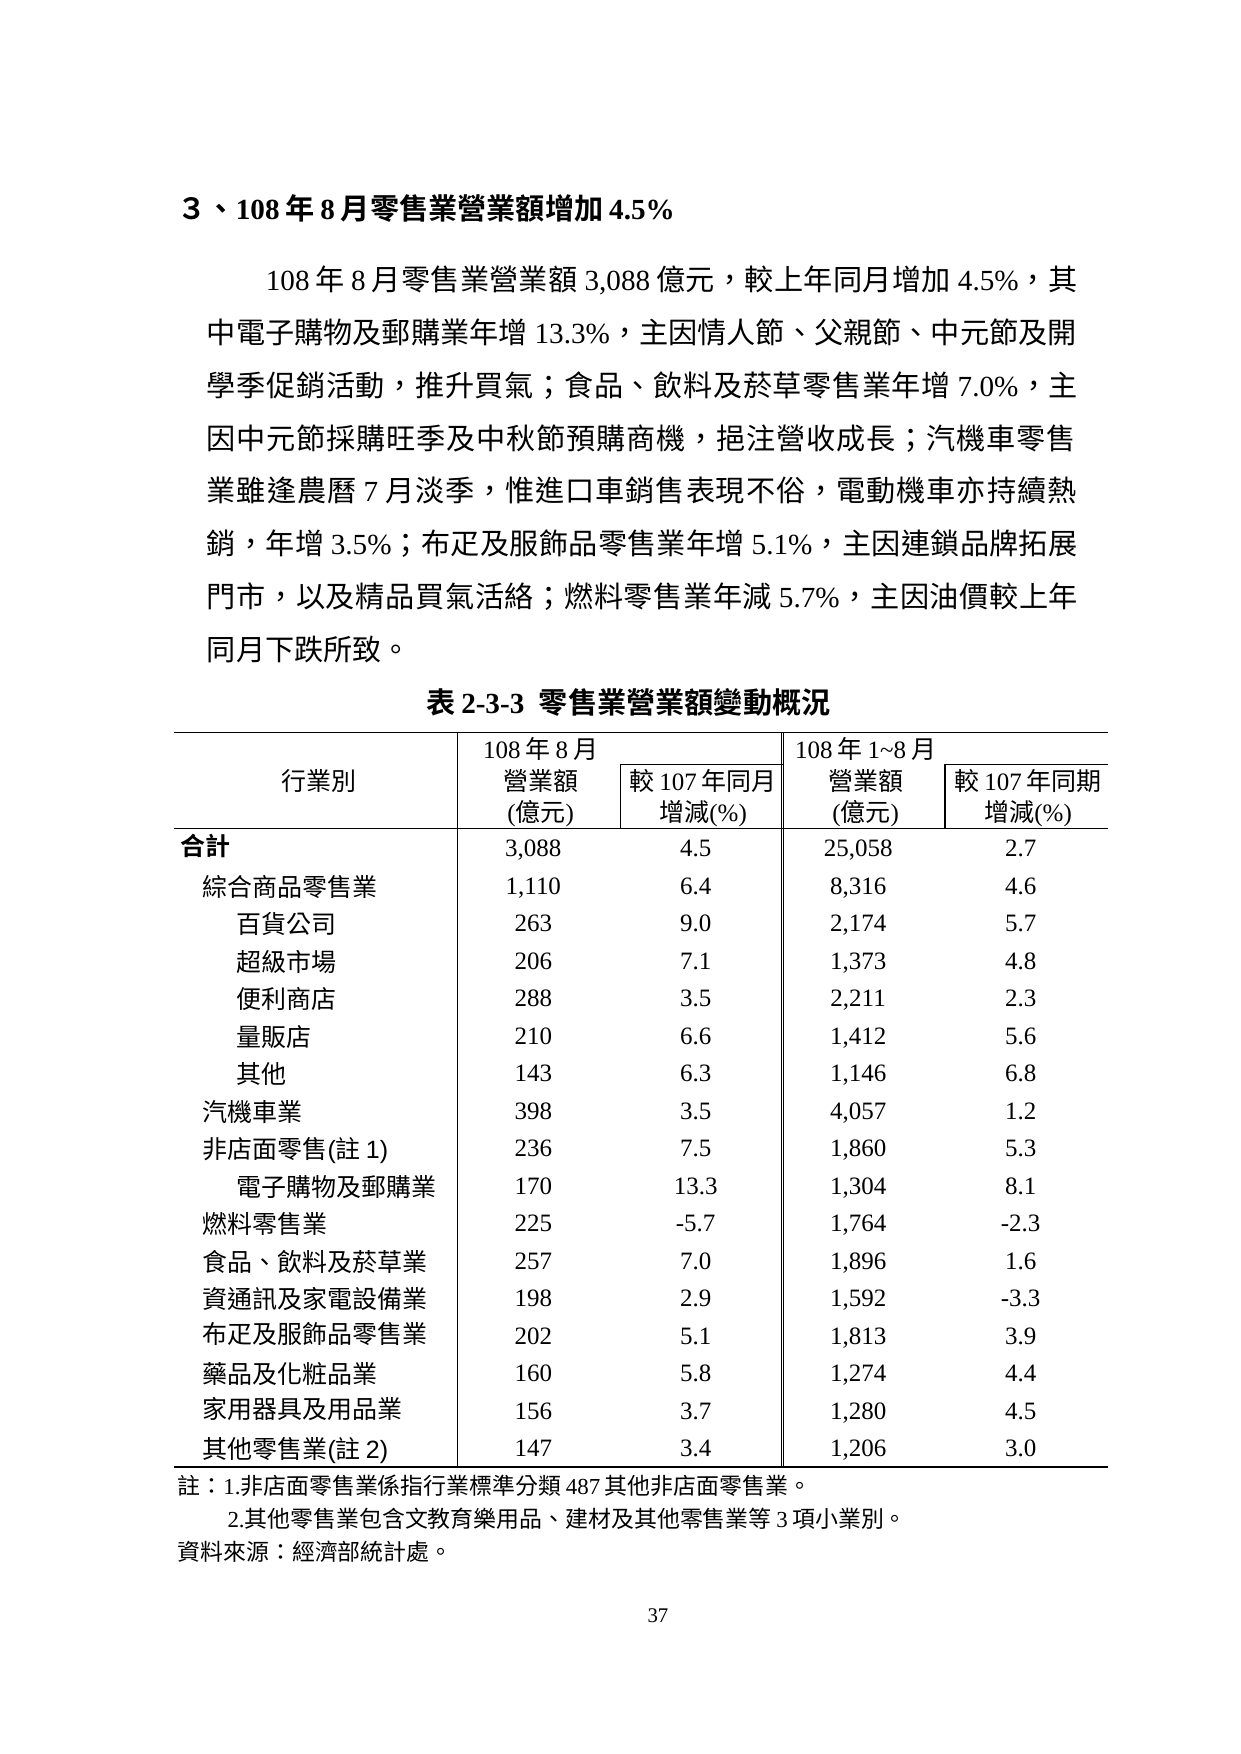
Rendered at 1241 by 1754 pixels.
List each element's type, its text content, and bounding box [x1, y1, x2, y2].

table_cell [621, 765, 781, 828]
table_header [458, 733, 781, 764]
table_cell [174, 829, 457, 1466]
text 2.其他零售業包含文教育樂用品、建材及其他零售業等3項小業別。 [177, 1501, 1078, 1534]
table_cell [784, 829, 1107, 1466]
text 註：1.非店面零售業係指行業標準分類487其他非店面零售業。 [177, 1468, 1078, 1501]
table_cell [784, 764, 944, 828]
text 108年8月零售業營業額3,088億元，較上年同月增加4.5%，其中電子購物及郵購業年增13.3%，主因情人節、父親節、中元節及開學季促銷活動，推升買氣；食品、飲料及菸草零售業年增7.0%，主因中元節採購旺季及中秋節預購商機，挹注營收成長；汽機車零售業雖逢農曆7月淡季，惟進口車銷售表現不俗，電動機車亦持續熱銷，年增3.5%；布疋及服飾品零售業年增5.1%，主因連鎖品牌拓展門市，以及精品買氣活絡；燃料零售業年減5.7%，主因油價較上年同月下跌所致。 [207, 257, 1078, 669]
text 表2-3-3 零售業營業額變動概況 [177, 679, 1079, 722]
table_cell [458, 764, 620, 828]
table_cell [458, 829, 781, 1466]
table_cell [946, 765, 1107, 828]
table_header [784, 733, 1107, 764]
text 資料來源：經濟部統計處。 [177, 1534, 1078, 1567]
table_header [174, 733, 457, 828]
text ３、108年8月零售業營業額增加4.5% [177, 185, 1063, 227]
